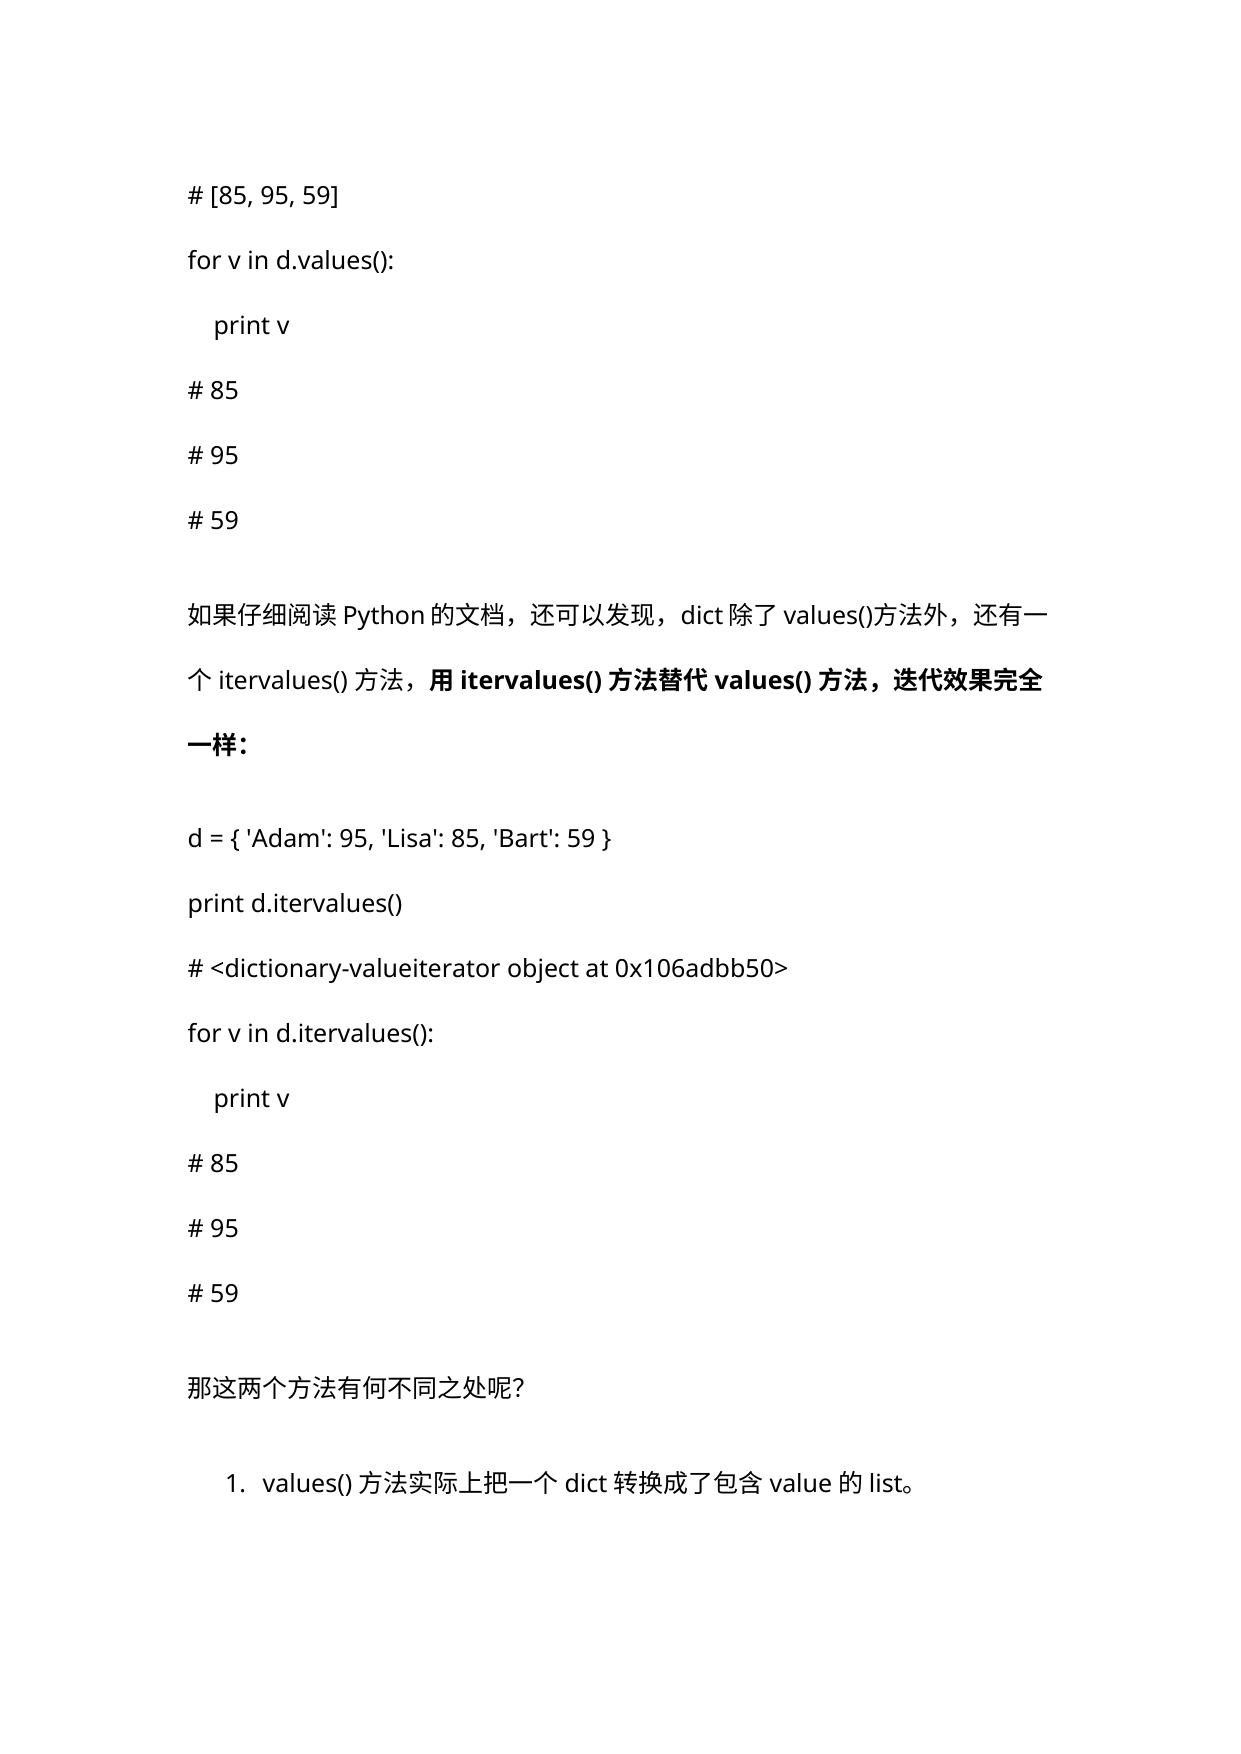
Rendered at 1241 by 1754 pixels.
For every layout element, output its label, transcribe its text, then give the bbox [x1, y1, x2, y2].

text # 59 [187, 487, 1053, 552]
list values() 方法实际上把一个 dict 转换成了包含 value 的list。 [225, 1449, 1053, 1514]
text # 95 [187, 422, 1053, 487]
text d = { 'Adam': 95, 'Lisa': 85, 'Bart': 59 } [187, 805, 1053, 870]
text # 95 [187, 1195, 1053, 1260]
text # <dictionary-valueiterator object at 0x106adbb50> [187, 935, 1053, 1000]
text for v in d.values(): [187, 227, 1053, 292]
text for v in d.itervalues(): [187, 1000, 1053, 1065]
text 如果仔细阅读Python的文档，还可以发现，dict除了values()方法外，还有一个 itervalues() 方法，用 itervalues() 方法替代 values() 方法，迭代效果完全一样： [187, 581, 1053, 776]
text print v [187, 292, 1053, 357]
text print v [187, 1065, 1053, 1130]
text 那这两个方法有何不同之处呢？ [187, 1354, 1053, 1419]
text print d.itervalues() [187, 870, 1053, 935]
text # 59 [187, 1260, 1053, 1325]
text # [85, 95, 59] [187, 162, 1053, 227]
text # 85 [187, 357, 1053, 422]
text # 85 [187, 1130, 1053, 1195]
